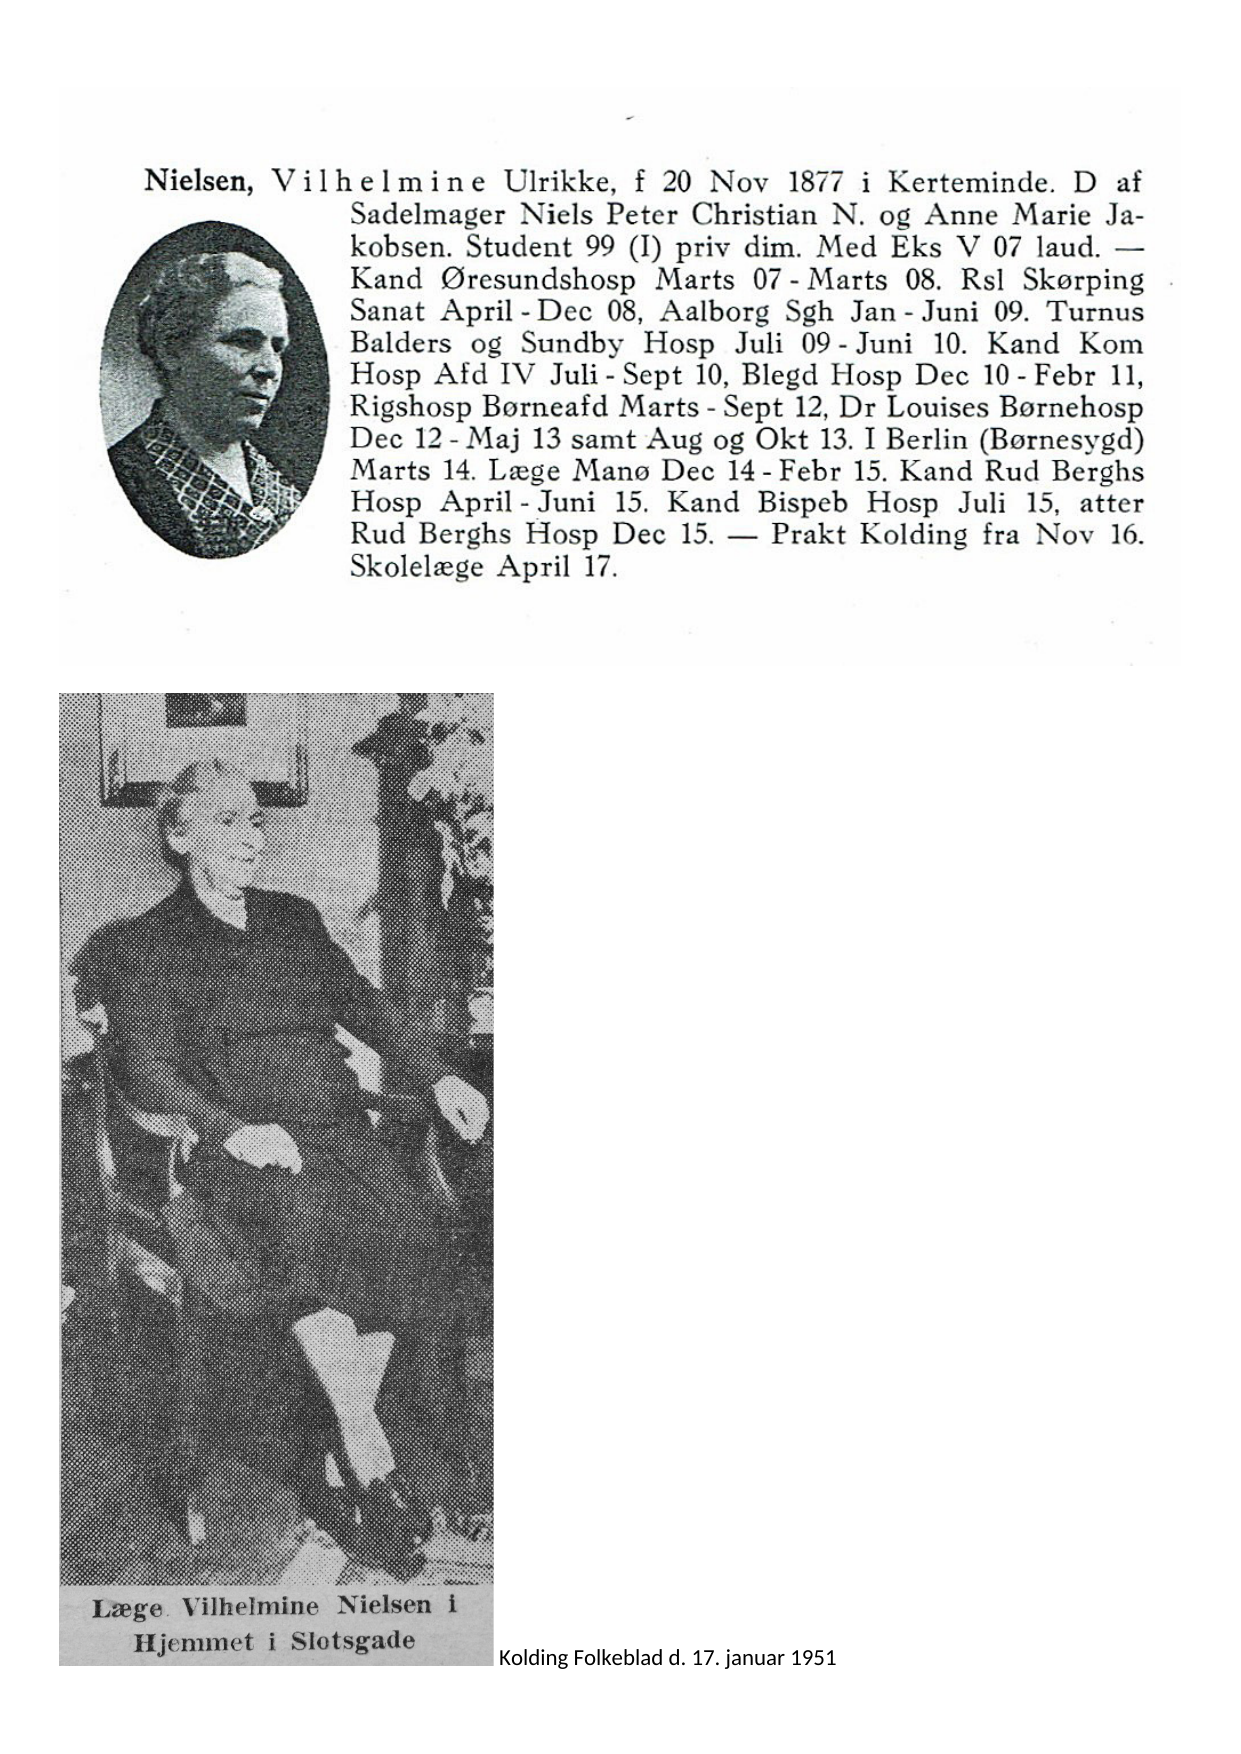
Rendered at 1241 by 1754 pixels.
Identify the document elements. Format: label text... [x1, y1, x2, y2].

picture [59, 87, 1182, 666]
picture [59, 693, 494, 1666]
